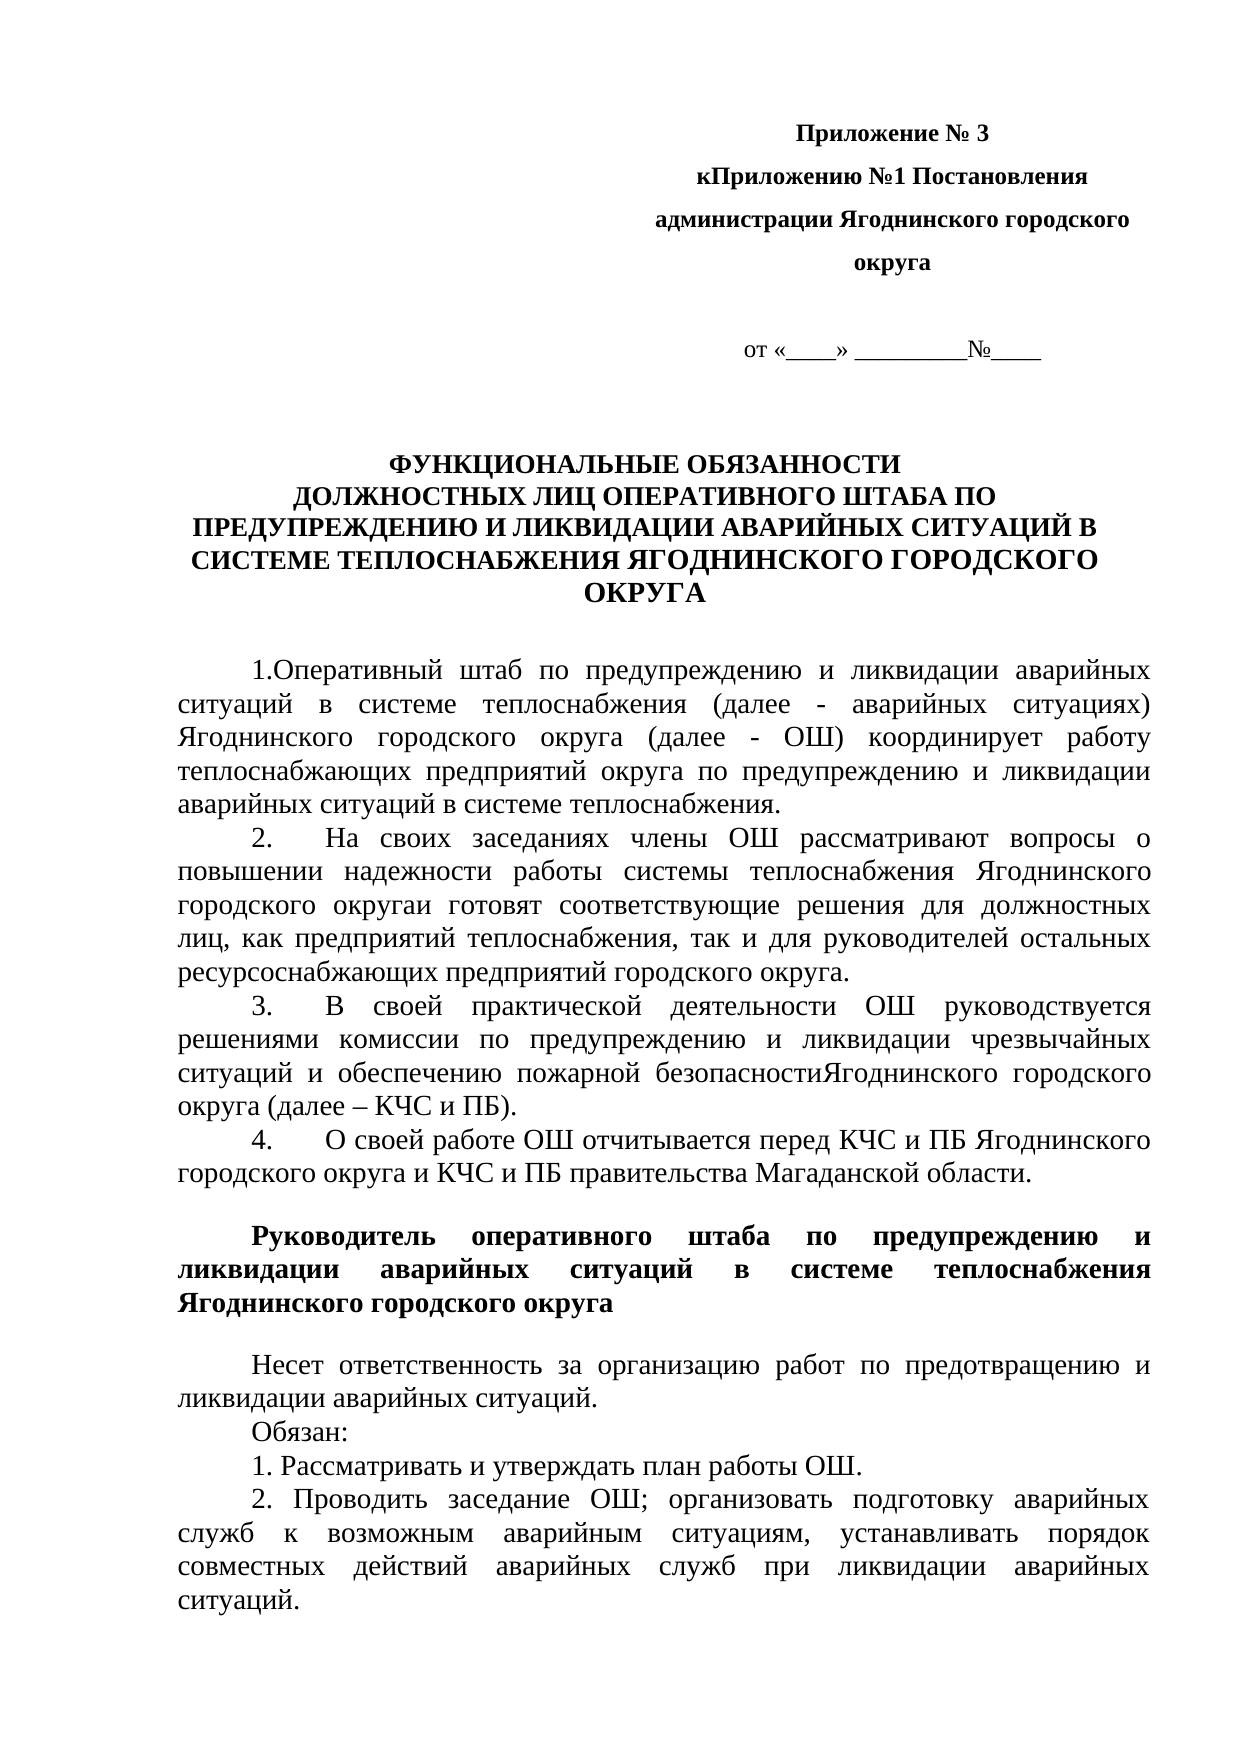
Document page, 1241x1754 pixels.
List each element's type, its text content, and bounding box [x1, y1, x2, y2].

text ФУНКЦИОНАЛЬНЫЕ ОБЯЗАННОСТИ [177, 449, 1112, 480]
list О своей работе ОШ отчитывается перед КЧС и ПБ Ягоднинского городского округа и КЧС и ПБ правительства Магаданской области. [177, 1122, 1152, 1189]
text Несет ответственность за организацию работ по предотвращению и ликвидации аварийных ситуаций. [177, 1347, 1152, 1414]
text 1. Рассматривать и утверждать план работы ОШ. [177, 1448, 1152, 1481]
list На своих заседаниях члены ОШ рассматривают вопросы о повышении надежности работы системы теплоснабжения Ягоднинского городского округаи готовят соответствующие решения для должностных лиц, как предприятий теплоснабжения, так и для руководителей остальных ресурсоснабжающих предприятий городского округа. [177, 820, 1152, 988]
text 2. Проводить заседание ОШ; организовать подготовку аварийных служб к возможным аварийным ситуациям, устанавливать порядок совместных действий аварийных служб при ликвидации аварийных ситуаций. [177, 1481, 1150, 1615]
text Руководитель оперативного штаба по предупреждению и ликвидации аварийных ситуаций в системе теплоснабжения Ягоднинского городского округа [177, 1218, 1152, 1318]
table_header Приложение № 3 кПриложению №1 Постановления администрации Ягоднинского городского округа от «____» _________№____ [633, 118, 1152, 406]
text Обязан: [177, 1414, 1152, 1448]
text 1.Оперативный штаб по предупреждению и ликвидации аварийных ситуаций в системе теплоснабжения (далее - аварийных ситуациях) Ягоднинского городского округа (далее - ОШ) координирует работу теплоснабжающих предприятий округа по предупреждению и ликвидации аварийных ситуаций в системе теплоснабжения. [177, 652, 1152, 820]
text ДОЛЖНОСТНЫХ ЛИЦ ОПЕРАТИВНОГО ШТАБА ПО ПРЕДУПРЕЖДЕНИЮ И ЛИКВИДАЦИИ АВАРИЙНЫХ СИТУАЦИЙ В СИСТЕМЕ ТЕПЛОСНАБЖЕНИЯ ЯГОДНИНСКОГО ГОРОДСКОГО ОКРУГА [177, 480, 1112, 609]
list В своей практической деятельности ОШ руководствуется решениями комиссии по предупреждению и ликвидации чрезвычайных ситуаций и обеспечению пожарной безопасностиЯгоднинского городского округа (далее – КЧС и ПБ). [177, 988, 1152, 1122]
